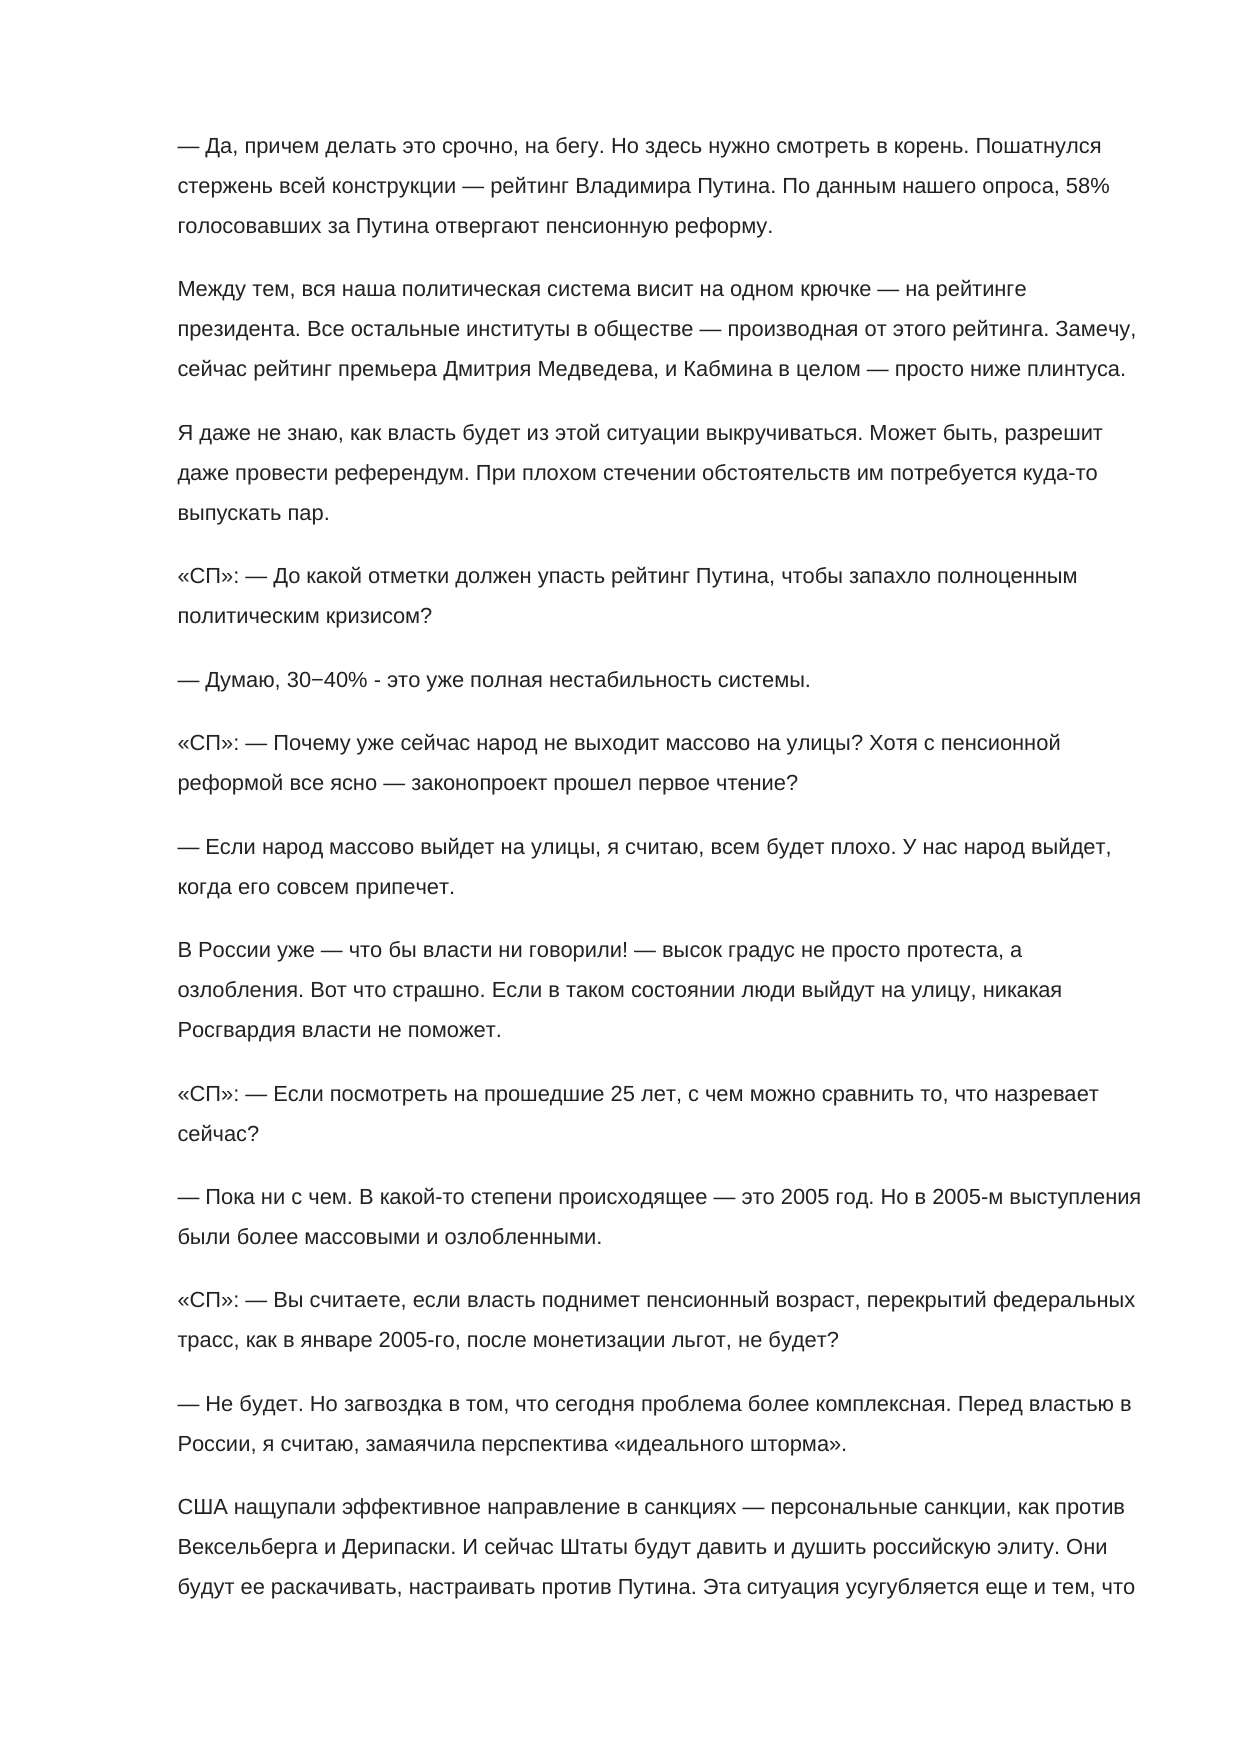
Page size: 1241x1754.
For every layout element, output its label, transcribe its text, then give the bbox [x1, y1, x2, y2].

text — Не будет. Но загвоздка в том, что сегодня проблема более комплексная. Перед властью в России, я считаю, замаячила перспектива «идеального шторма». [177, 1376, 1152, 1456]
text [177, 1479, 1152, 1599]
text «СП»: — Если посмотреть на прошедшие 25 лет, с чем можно сравнить то, что назревает сейчас? [177, 1066, 1152, 1146]
text — Пока ни с чем. В какой-то степени происходящее — это 2005 год. Но в 2005-м выступления были более массовыми и озлобленными. [177, 1169, 1152, 1249]
text Я даже не знаю, как власть будет из этой ситуации выкручиваться. Может быть, разрешит даже провести референдум. При плохом стечении обстоятельств им потребуется куда-то выпускать пар. [177, 405, 1152, 525]
text В России уже — что бы власти ни говорили! — высок градус не просто протеста, а озлобления. Вот что страшно. Если в таком состоянии люди выйдут на улицу, никакая Росгвардия власти не поможет. [177, 922, 1152, 1042]
text «СП»: — Почему уже сейчас народ не выходит массово на улицы? Хотя с пенсионной реформой все ясно — законопроект прошел первое чтение? [177, 715, 1152, 795]
text — Если народ массово выйдет на улицы, я считаю, всем будет плохо. У нас народ выйдет, когда его совсем припечет. [177, 819, 1152, 899]
text Между тем, вся наша политическая система висит на одном крючке — на рейтинге президента. Все остальные институты в обществе — производная от этого рейтинга. Замечу, сейчас рейтинг премьера Дмитрия Медведева, и Кабмина в целом — просто ниже плинтуса. [177, 262, 1152, 382]
text — Думаю, 30−40% - это уже полная нестабильность системы. [177, 652, 1152, 692]
text «СП»: — До какой отметки должен упасть рейтинг Путина, чтобы запахло полноценным политическим кризисом? [177, 548, 1152, 628]
text — Да, причем делать это срочно, на бегу. Но здесь нужно смотреть в корень. Пошатнулся стержень всей конструкции — рейтинг Владимира Путина. По данным нашего опроса, 58% голосовавших за Путина отвергают пенсионную реформу. [177, 118, 1152, 238]
text «СП»: — Вы считаете, если власть поднимет пенсионный возраст, перекрытий федеральных трасс, как в январе 2005-го, после монетизации льгот, не будет? [177, 1272, 1152, 1352]
